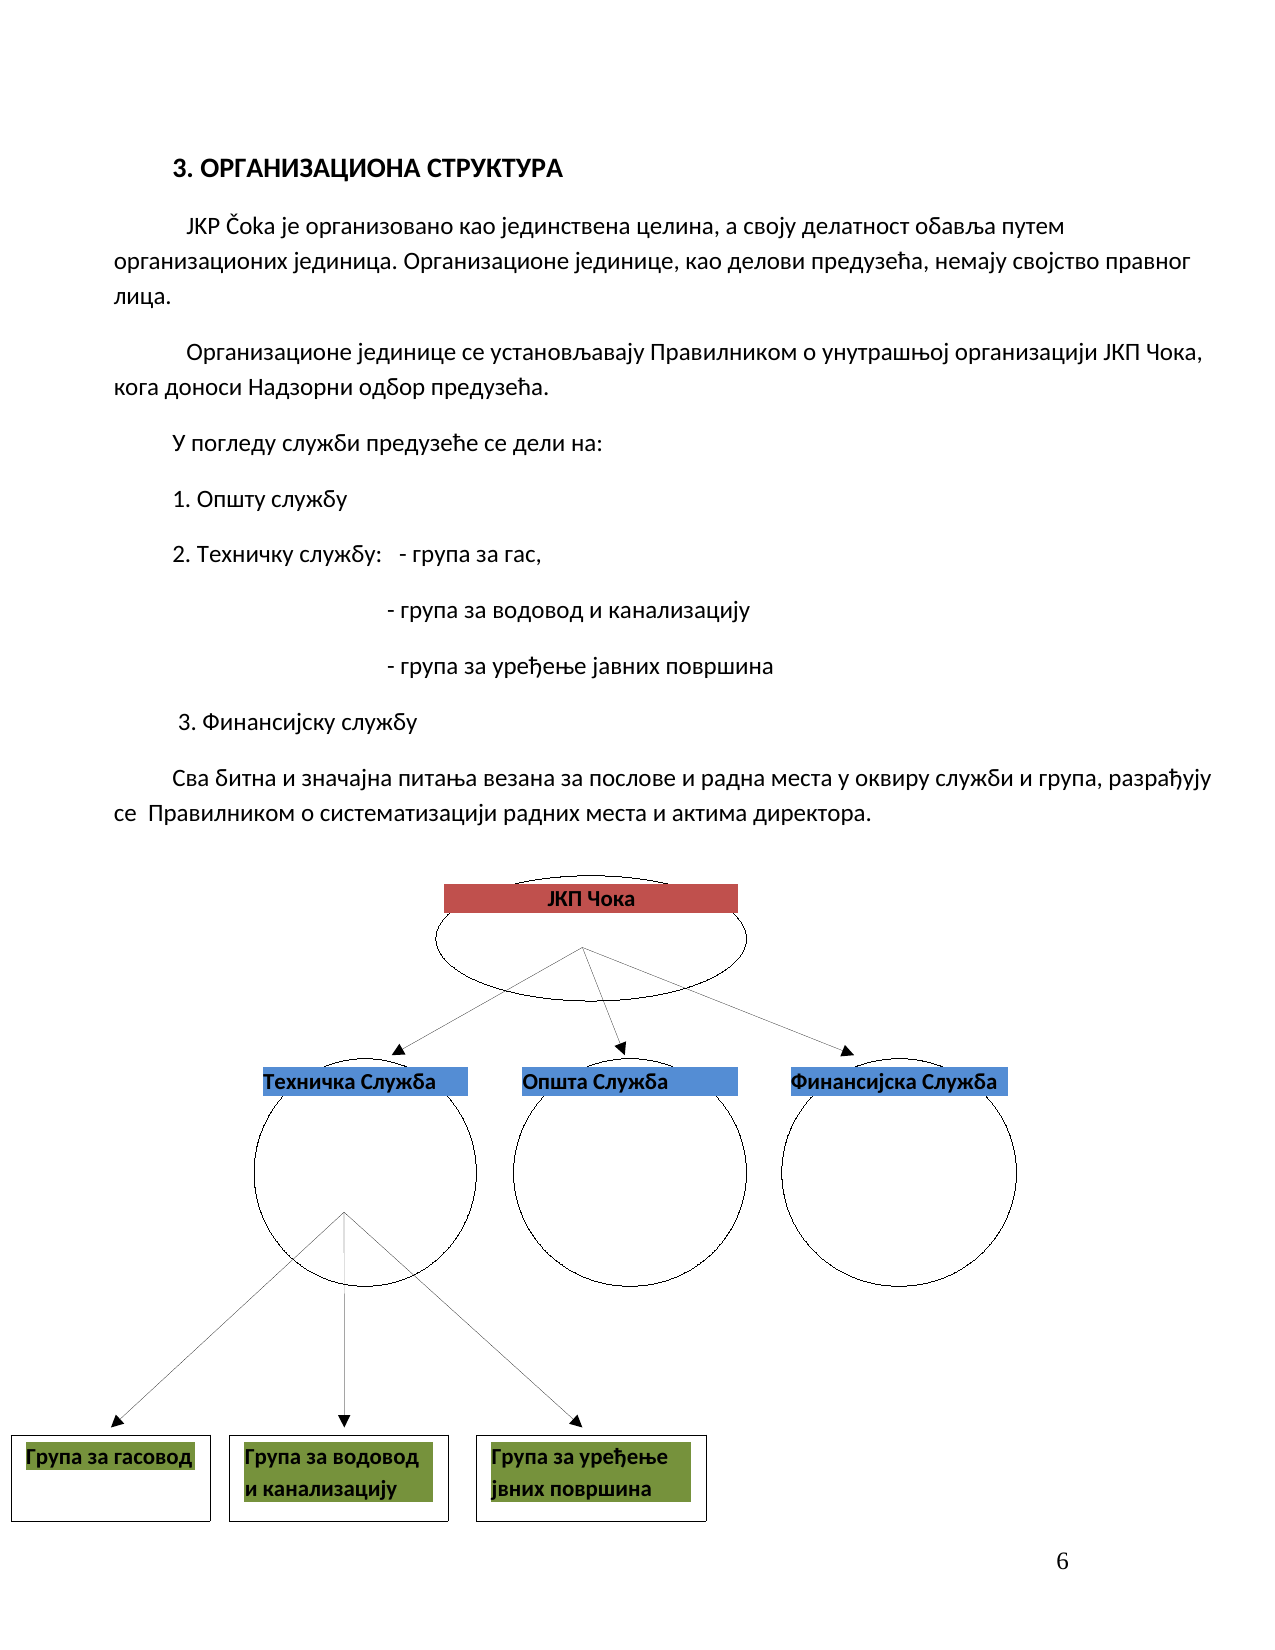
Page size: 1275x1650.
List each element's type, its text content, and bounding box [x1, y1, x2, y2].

text JKP Čoka je организовано као јединствена целина, а своју делатност обавља путем организационих јединица. Организационе јединице, као делови предузећа, немају својство правног лица. [113, 210, 1212, 311]
text 1. Општу службу [113, 483, 1212, 513]
text 3. Финансијску службу [113, 706, 1212, 737]
text Организационе јединице се установљавају Правилником о унутрашњој организацији ЈКП Чока, кога доноси Надзорни одбор предузећа. [113, 336, 1212, 402]
text У погледу служби предузеће се дели на: [113, 427, 1212, 457]
text - група за водовод и канализацију [113, 594, 1212, 625]
text 2. Техничку службу: - група за гас, [113, 539, 1212, 569]
text - група за уређење јавних површина [113, 650, 1212, 681]
text Сва битна и значајна питања везана за послове и радна места у оквиру служби и група, разрађују се Правилником о систематизацији радних места и актима директора. [113, 762, 1212, 827]
text 3. ОРГАНИЗАЦИОНА СТРУКТУРА [113, 150, 1212, 184]
